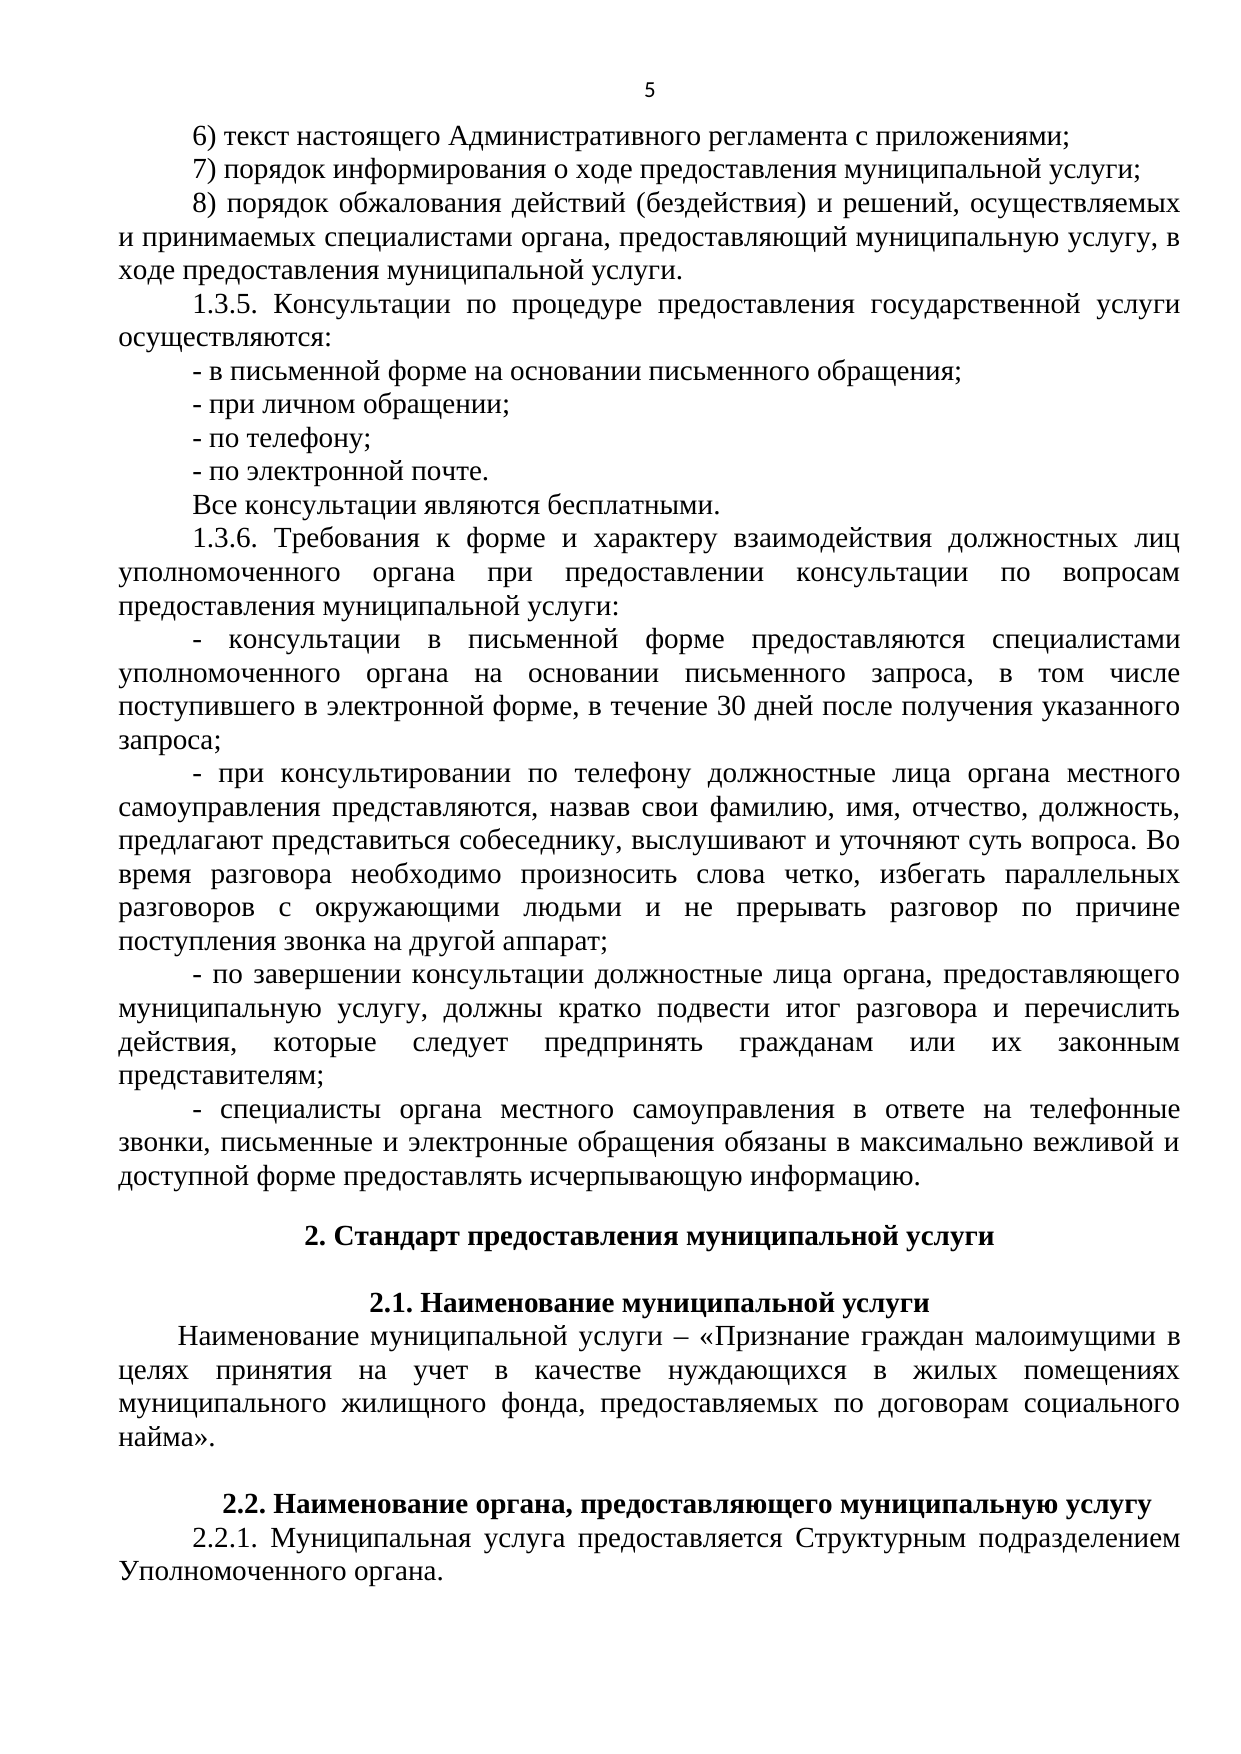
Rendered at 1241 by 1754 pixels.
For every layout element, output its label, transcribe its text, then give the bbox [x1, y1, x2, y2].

text - консультации в письменной форме предоставляются специалистами уполномоченного органа на основании письменного запроса, в том числе поступившего в электронной форме, в течение 30 дней после получения указанного запроса; [118, 621, 1181, 755]
text - при личном обращении; [118, 386, 1181, 420]
text - специалисты органа местного самоуправления в ответе на телефонные звонки, письменные и электронные обращения обязаны в максимально вежливой и доступной форме предоставлять исчерпывающую информацию. [118, 1091, 1181, 1191]
text 2.1. Наименование муниципальной услуги [118, 1285, 1181, 1318]
text Наименование муниципальной услуги – «Признание граждан малоимущими в целях принятия на учет в качестве нуждающихся в жилых помещениях муниципального жилищного фонда, предоставляемых по договорам социального найма». [118, 1318, 1181, 1453]
text Все консультации являются бесплатными. [118, 487, 1181, 521]
text - по завершении консультации должностные лица органа, предоставляющего муниципальную услугу, должны кратко подвести итог разговора и перечислить действия, которые следует предпринять гражданам или их законным представителям; [118, 957, 1181, 1091]
text 6) текст настоящего Административного регламента с приложениями; [118, 118, 1181, 152]
list 2. Стандарт предоставления муниципальной услуги [118, 1218, 1181, 1251]
text - по электронной почте. [118, 453, 1181, 487]
text 1.3.5. Консультации по процедуре предоставления государственной услуги осуществляются: [118, 286, 1181, 353]
text 1.3.6. Требования к форме и характеру взаимодействия должностных лиц уполномоченного органа при предоставлении консультации по вопросам предоставления муниципальной услуги: [118, 521, 1181, 621]
text 2.2.1. Муниципальная услуга предоставляется Структурным подразделением Уполномоченного органа. [118, 1520, 1181, 1587]
text - в письменной форме на основании письменного обращения; [118, 353, 1181, 386]
text - по телефону; [118, 420, 1181, 453]
text 2.2. Наименование органа, предоставляющего муниципальную услугу [118, 1486, 1181, 1520]
text 8) порядок обжалования действий (бездействия) и решений, осуществляемых и принимаемых специалистами органа, предоставляющий муниципальную услугу, в ходе предоставления муниципальной услуги. [118, 185, 1181, 286]
text - при консультировании по телефону должностные лица органа местного самоуправления представляются, назвав свои фамилию, имя, отчество, должность, предлагают представиться собеседнику, выслушивают и уточняют суть вопроса. Во время разговора необходимо произносить слова четко, избегать параллельных разговоров с окружающими людьми и не прерывать разговор по причине поступления звонка на другой аппарат; [118, 755, 1181, 957]
text 7) порядок информирования о ходе предоставления муниципальной услуги; [118, 152, 1181, 185]
